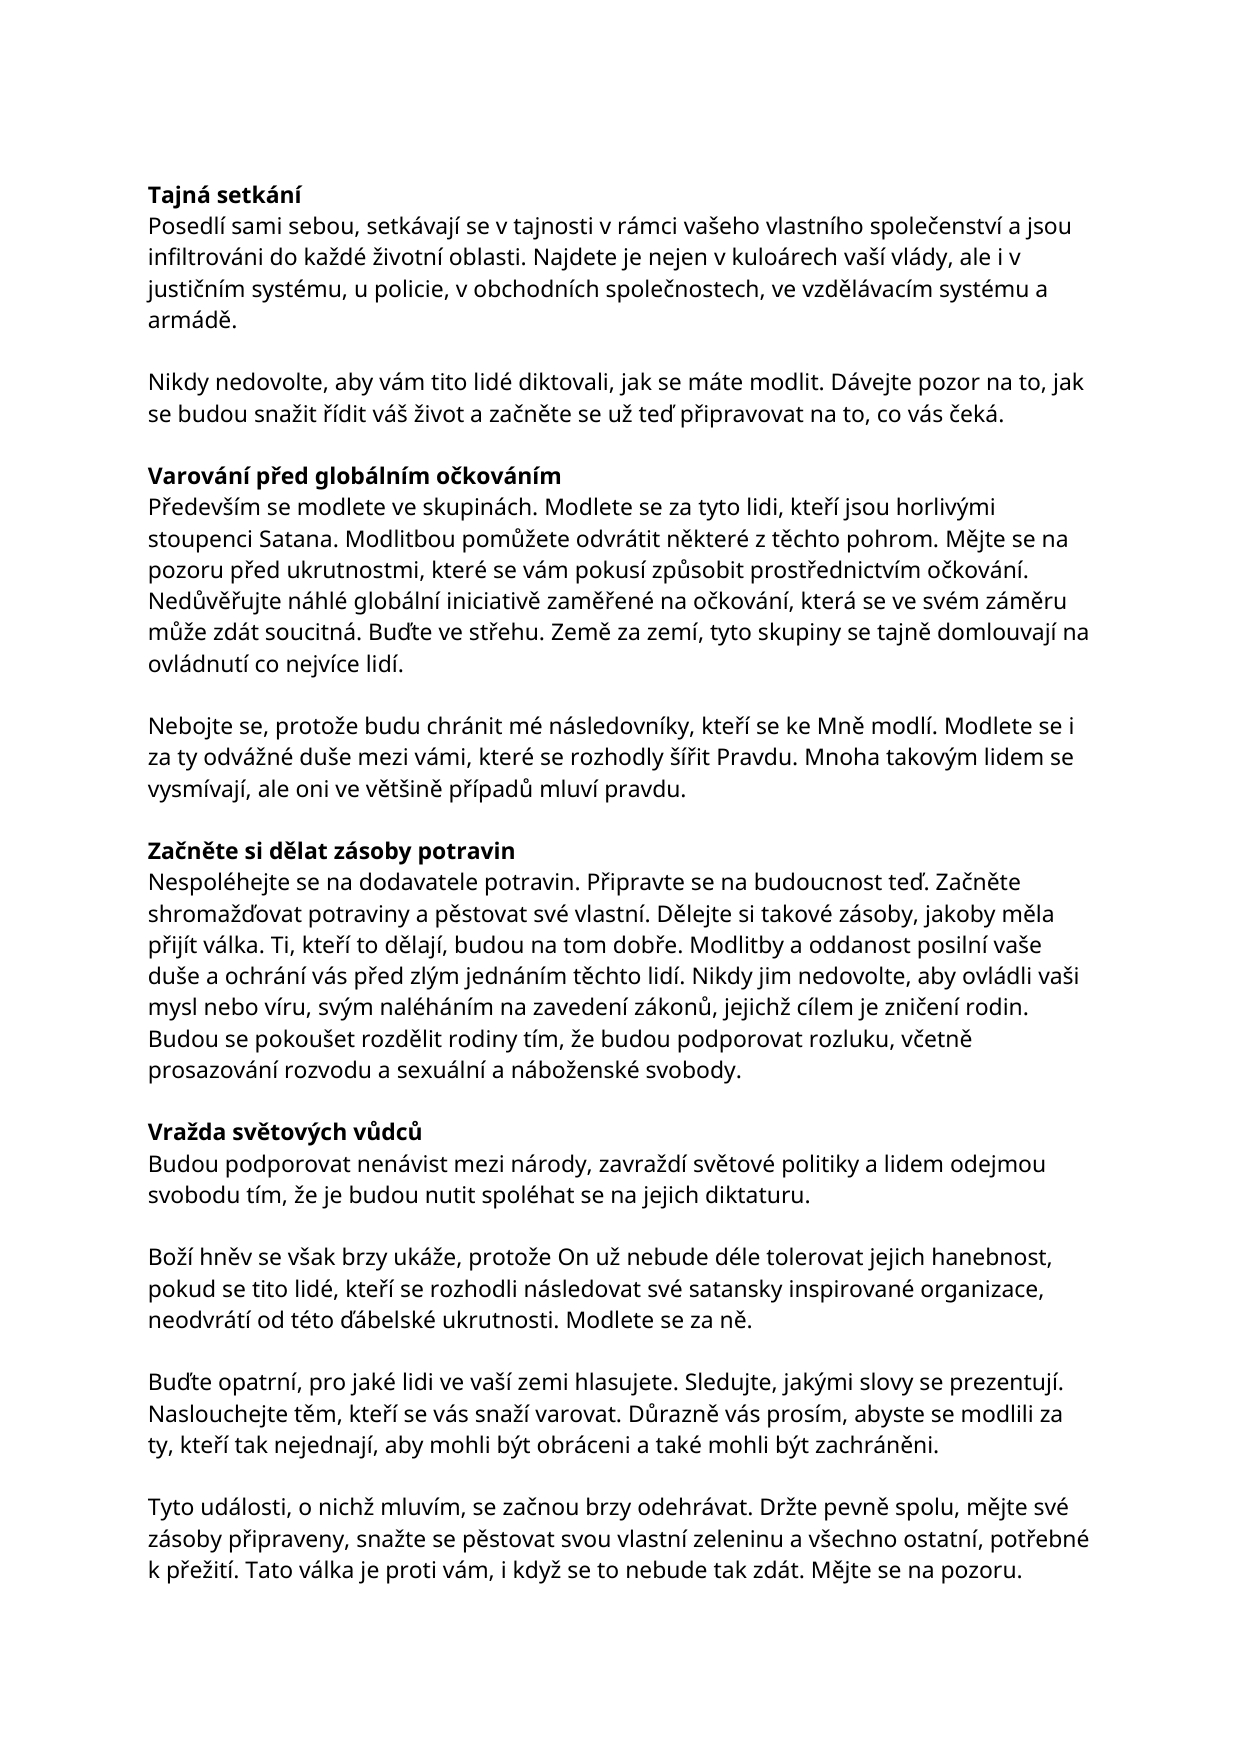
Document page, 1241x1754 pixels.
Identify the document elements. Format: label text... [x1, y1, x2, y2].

text Vražda světových vůdců [148, 1116, 1093, 1148]
text Nebojte se, protože budu chránit mé následovníky, kteří se ke Mně modlí. Modlete se i za ty odvážné duše mezi vámi, které se rozhodly šířit Pravdu. Mnoha takovým lidem se vysmívají, ale oni ve většině případů mluví pravdu. [148, 710, 1093, 804]
text Buďte opatrní, pro jaké lidi ve vaší zemi hlasujete. Sledujte, jakými slovy se prezentují. Naslouchejte těm, kteří se vás snaží varovat. Důrazně vás prosím, abyste se modlili za ty, kteří tak nejednají, aby mohli být obráceni a také mohli být zachráněni. [148, 1366, 1093, 1460]
text Začněte si dělat zásoby potravin [148, 835, 1093, 866]
text Především se modlete ve skupinách. Modlete se za tyto lidi, kteří jsou horlivými stoupenci Satana. Modlitbou pomůžete odvrátit některé z těchto pohrom. Mějte se na pozoru před ukrutnostmi, které se vám pokusí způsobit prostřednictvím očkování. Nedůvěřujte náhlé globální iniciativě zaměřené na očkování, která se ve svém záměru může zdát soucitná. Buďte ve střehu. Země za zemí, tyto skupiny se tajně domlouvají na ovládnutí co nejvíce lidí. [148, 491, 1093, 679]
text Boží hněv se však brzy ukáže, protože On už nebude déle tolerovat jejich hanebnost, pokud se tito lidé, kteří se rozhodli následovat své satansky inspirované organizace, neodvrátí od této ďábelské ukrutnosti. Modlete se za ně. [148, 1241, 1093, 1335]
text Tajná setkání [148, 179, 1093, 210]
text Varování před globálním očkováním [148, 460, 1093, 491]
text Budou podporovat nenávist mezi národy, zavraždí světové politiky a lidem odejmou svobodu tím, že je budou nutit spoléhat se na jejich diktaturu. [148, 1148, 1093, 1210]
text Nespoléhejte se na dodavatele potravin. Připravte se na budoucnost teď. Začněte shromažďovat potraviny a pěstovat své vlastní. Dělejte si takové zásoby, jakoby měla přijít válka. Ti, kteří to dělají, budou na tom dobře. Modlitby a oddanost posilní vaše duše a ochrání vás před zlým jednáním těchto lidí. Nikdy jim nedovolte, aby ovládli vaši mysl nebo víru, svým naléháním na zavedení zákonů, jejichž cílem je zničení rodin. Budou se pokoušet rozdělit rodiny tím, že budou podporovat rozluku, včetně prosazování rozvodu a sexuální a náboženské svobody. [148, 866, 1093, 1085]
text Nikdy nedovolte, aby vám tito lidé diktovali, jak se máte modlit. Dávejte pozor na to, jak se budou snažit řídit váš život a začněte se už teď připravovat na to, co vás čeká. [148, 366, 1093, 429]
text Posedlí sami sebou, setkávají se v tajnosti v rámci vašeho vlastního společenství a jsou infiltrováni do každé životní oblasti. Najdete je nejen v kuloárech vaší vlády, ale i v justičním systému, u policie, v obchodních společnostech, ve vzdělávacím systému a armádě. [148, 210, 1093, 335]
text Tyto události, o nichž mluvím, se začnou brzy odehrávat. Držte pevně spolu, mějte své zásoby připraveny, snažte se pěstovat svou vlastní zeleninu a všechno ostatní, potřebné k přežití. Tato válka je proti vám, i když se to nebude tak zdát. Mějte se na pozoru. [148, 1491, 1093, 1585]
